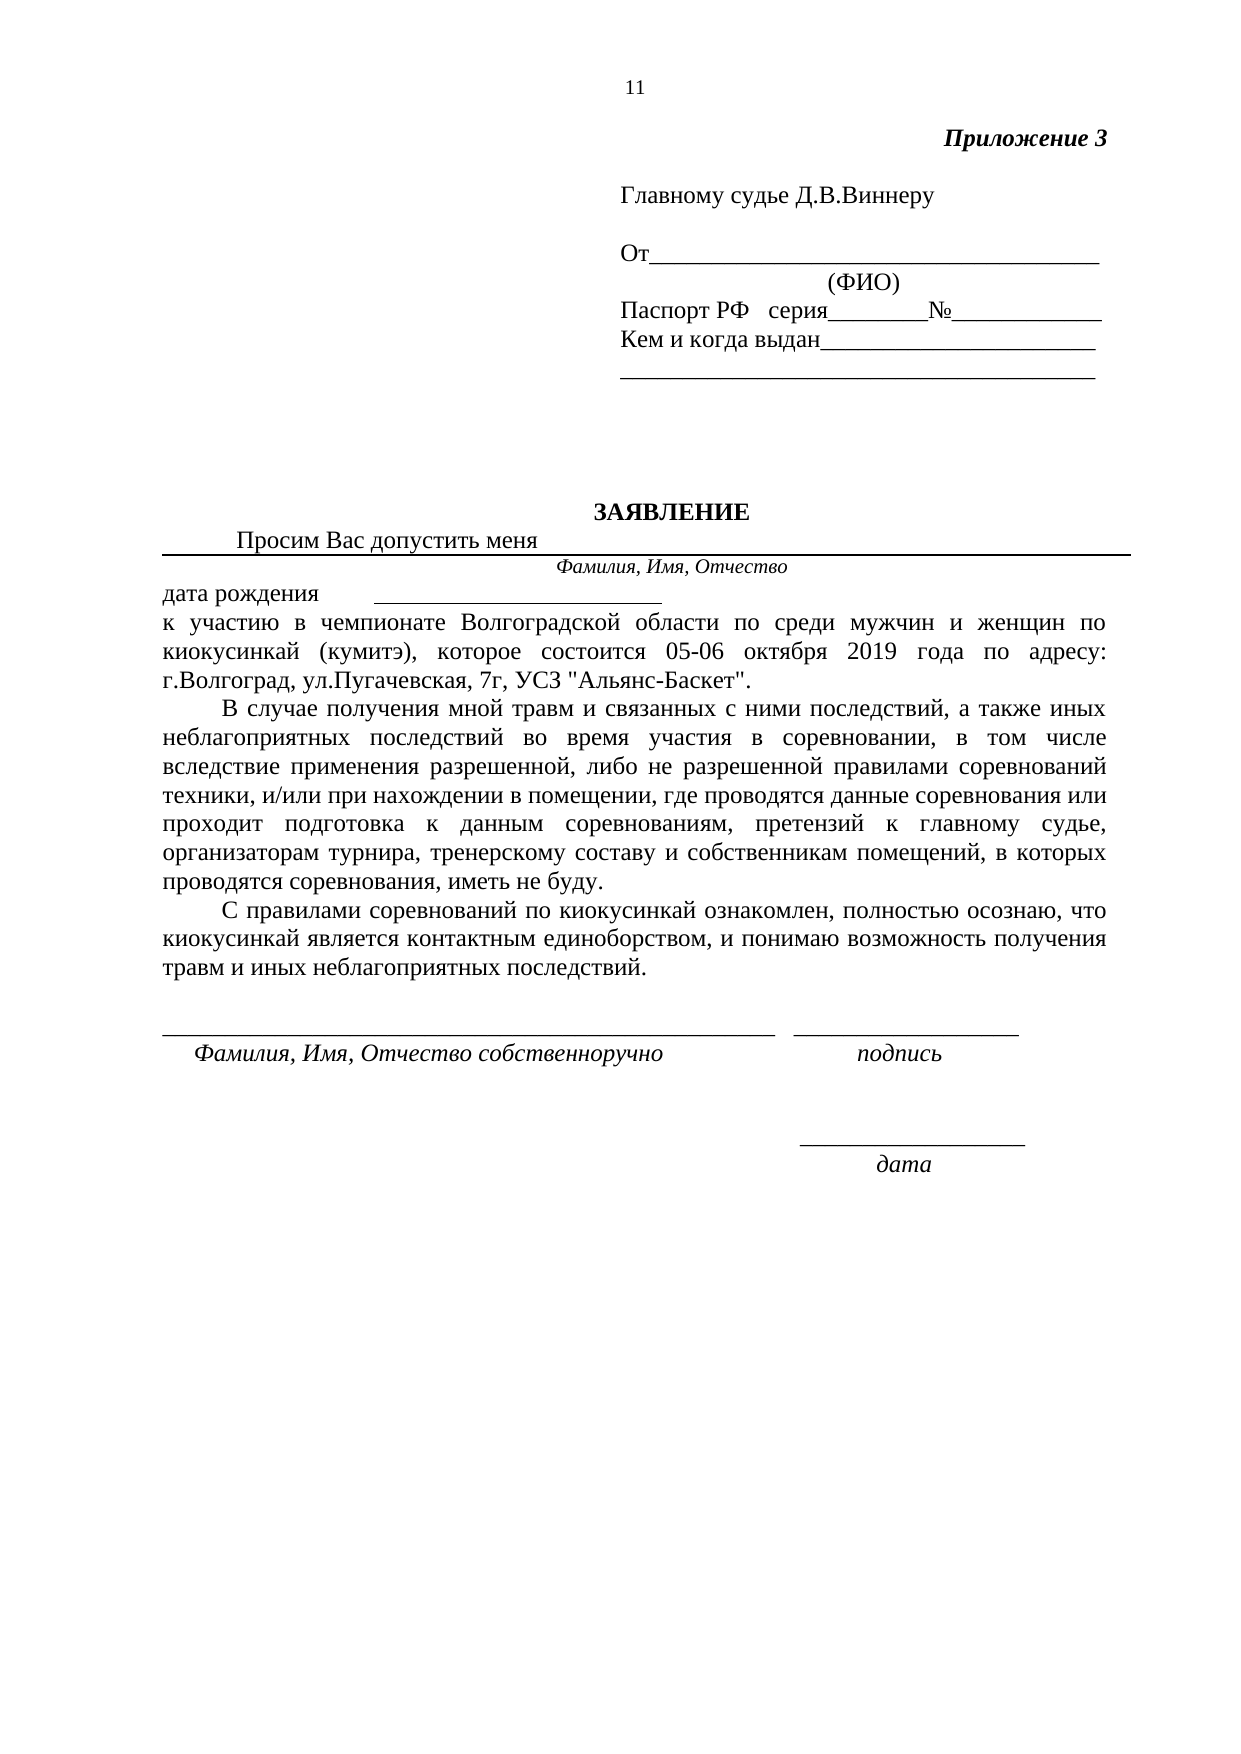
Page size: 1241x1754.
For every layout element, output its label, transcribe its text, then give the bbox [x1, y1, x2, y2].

text Главному судье Д.В.Виннеру [620, 181, 1107, 209]
text дата [162, 1149, 1107, 1177]
text ЗАЯВЛЕНИЕ [162, 497, 1107, 526]
text к участию в чемпионате Волгоградской области по среди мужчин и женщин по киокусинкай (кумитэ), которое состоится 05-06 октября 2019 года по адресу: г.Волгоград, ул.Пугачевская, 7г, УСЗ "Альянс-Баскет". [162, 607, 1107, 693]
text Фамилия, Имя, Отчество собственноручно подпись [162, 1038, 1107, 1067]
text (ФИО) [620, 267, 1107, 296]
text В случае получения мной травм и связанных с ними последствий, а также иных неблагоприятных последствий во время участия в соревновании, в том числе вследствие применения разрешенной, либо не разрешенной правилами соревнований техники, и/или при нахождении в помещении, где проводятся данные соревнования или проходит подготовка к данным соревнованиям, претензий к главному судье, организаторам турнира, тренерскому составу и собственникам помещений, в которых проводятся соревнования, иметь не буду. [162, 693, 1107, 895]
text Кем и когда выдан______________________ [620, 324, 1107, 353]
text Просим Вас допустить меня [162, 526, 1107, 554]
text дата рождения [162, 578, 1107, 607]
text С правилами соревнований по киокусинкай ознакомлен, полностью осознаю, что киокусинкай является контактным единоборством, и понимаю возможность получения травм и иных неблагоприятных последствий. [162, 895, 1107, 981]
text От____________________________________ [620, 238, 1107, 267]
text Приложение 3 [162, 123, 1107, 152]
text Паспорт РФ серия________№____________ [620, 296, 1107, 324]
text _________________________________________________ __________________ [162, 1010, 1107, 1038]
text Фамилия, Имя, Отчество [162, 556, 1107, 578]
text __________________ [162, 1120, 1107, 1149]
text ______________________________________ [620, 353, 1107, 382]
